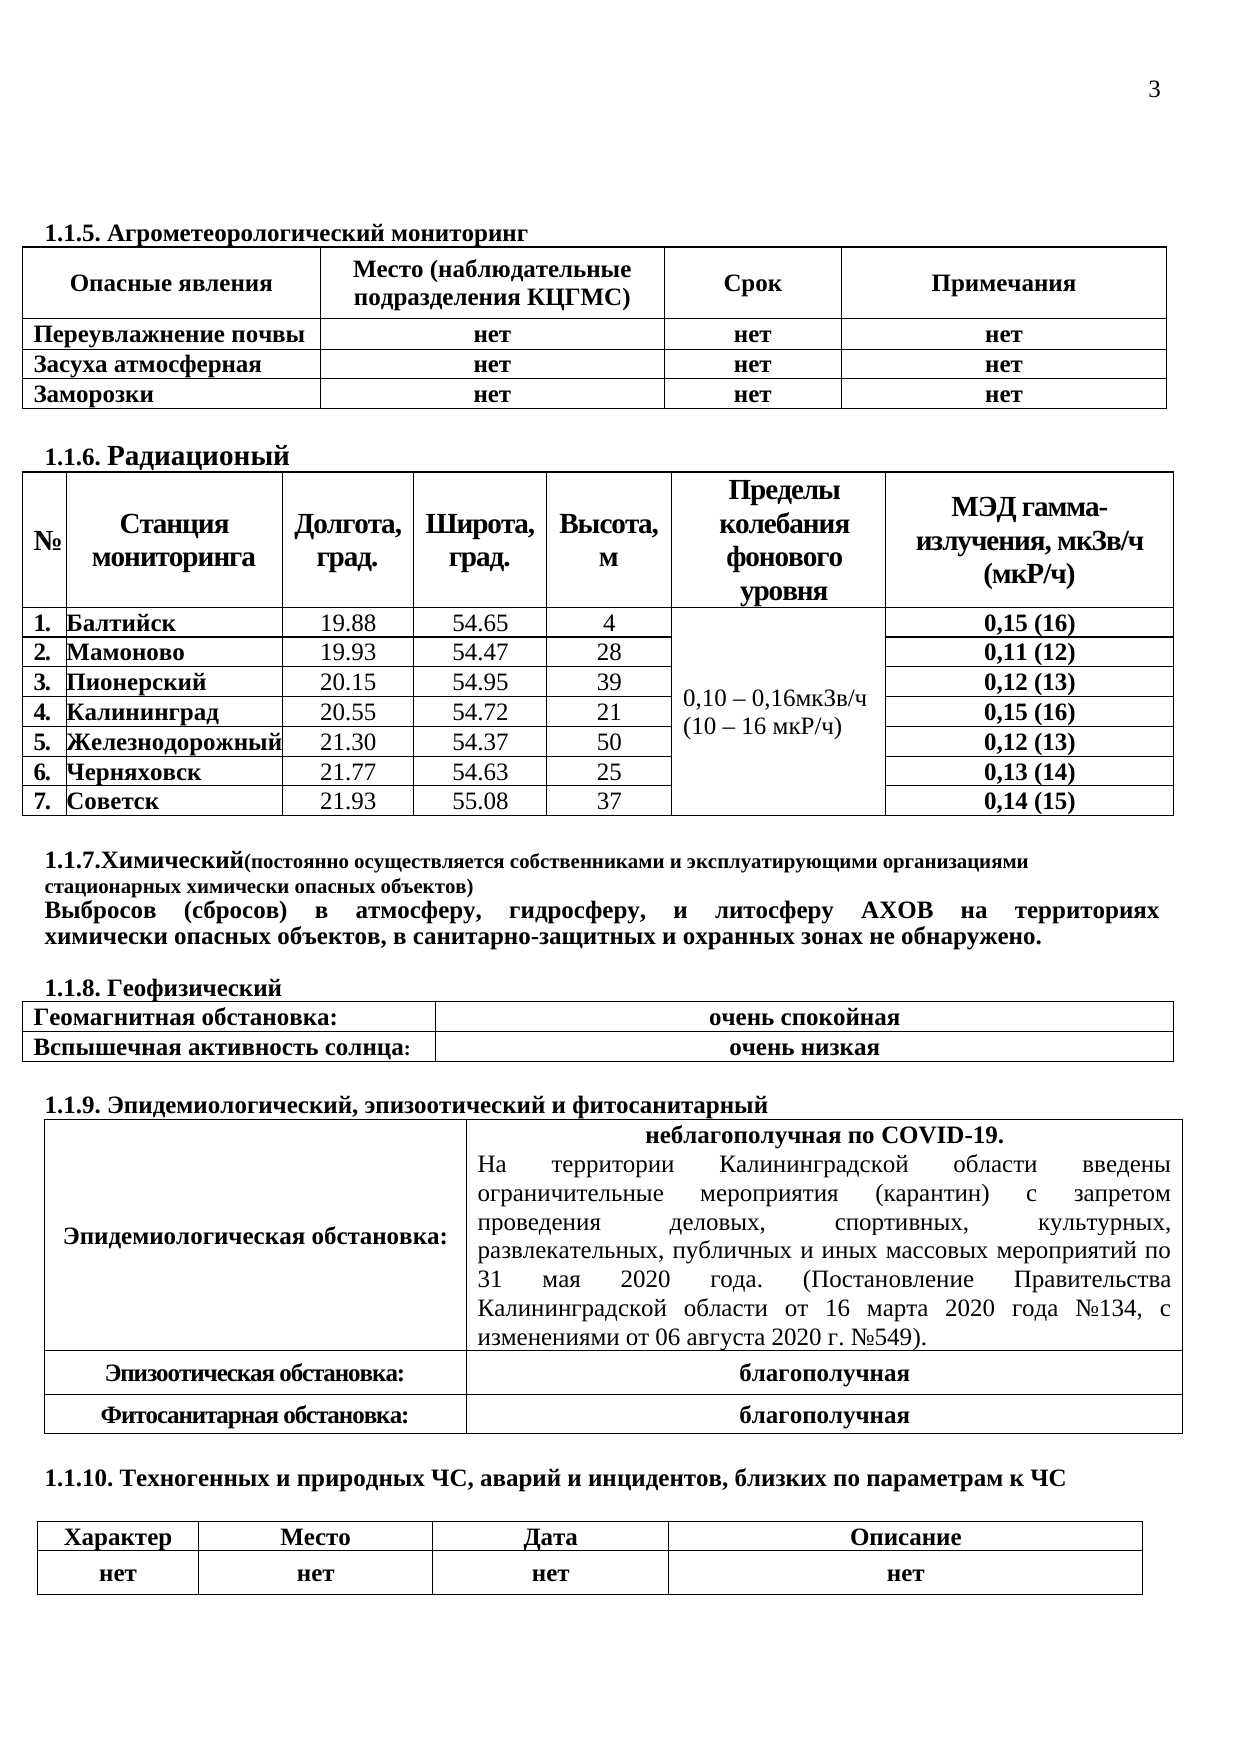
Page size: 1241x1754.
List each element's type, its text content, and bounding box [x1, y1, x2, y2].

text 1.1.8. Геофизический [44, 975, 1161, 1001]
table_cell нет [665, 350, 841, 378]
table_cell нет [665, 319, 841, 348]
table_header Место (наблюдательные подразделения КЦГМС) [321, 248, 664, 317]
table_cell 0,13 (14) [886, 757, 1173, 785]
table_header № [23, 473, 66, 607]
table_cell 54.63 [414, 757, 546, 785]
table_cell нет [669, 1551, 1142, 1593]
table_cell 25 [547, 757, 671, 785]
table_cell 21.93 [283, 786, 413, 815]
table_header Долгота, град. [283, 473, 413, 607]
table_cell 50 [547, 727, 671, 756]
table_header Пределы колебания фонового уровня [672, 473, 885, 607]
table_cell нет [38, 1551, 198, 1593]
text Выбросов (сбросов) в атмосферу, гидросферу, и литосферу АХОВ на территориях химически опасных объектов, в санитарно-защитных и охранных зонах не обнаружено. [44, 898, 1161, 949]
table_cell Железнодорожный [67, 727, 282, 756]
table_cell 7. [23, 786, 66, 815]
table_cell 54.72 [414, 697, 546, 726]
table_cell нет [842, 350, 1166, 378]
table_cell 21.30 [283, 727, 413, 756]
table_header Описание [669, 1522, 1142, 1550]
table_header Эпидемиологическая обстановка: [45, 1120, 466, 1350]
table_cell 0,12 (13) [886, 667, 1173, 696]
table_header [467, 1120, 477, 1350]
table_cell 21.77 [283, 757, 413, 785]
table_header Примечания [842, 248, 1166, 317]
table_cell 0,14 (15) [886, 786, 1173, 815]
table_cell Вспышечная активность солнца: [23, 1032, 435, 1061]
table_cell 2. [23, 638, 66, 666]
table_header Срок [665, 248, 841, 317]
table_header Опасные явления [23, 248, 320, 317]
table_header Высота, м [547, 473, 671, 607]
table_header Геомагнитная обстановка: [23, 1002, 435, 1031]
table_header Широта, град. [414, 473, 546, 607]
table_cell Заморозки [23, 379, 320, 408]
table_cell 3. [23, 667, 66, 696]
table_cell 39 [547, 667, 671, 696]
table_cell 37 [547, 786, 671, 815]
table_cell нет [321, 350, 664, 378]
table_cell Фитосанитарная обстановка: [45, 1395, 466, 1433]
table_cell Мамоново [67, 638, 282, 666]
text 1.1.6. Радиационый [44, 438, 1161, 471]
table_cell нет [842, 319, 1166, 348]
table_cell нет [321, 379, 664, 408]
text 1.1.7.Химический(постоянно осуществляется собственниками и эксплуатирующими организациями стационарных химически опасных объектов) [44, 845, 1161, 898]
table_cell благополучная [467, 1351, 1182, 1394]
text 1.1.5. Агрометеорологический мониторинг [44, 218, 1161, 246]
table_cell 20.15 [283, 667, 413, 696]
table_cell благополучная [467, 1395, 1182, 1433]
table_cell 28 [547, 638, 671, 666]
table_cell Балтийск [67, 608, 282, 636]
table_cell 0,15 (16) [886, 608, 1173, 636]
table_header Характер [38, 1522, 198, 1550]
text 1.1.9. Эпидемиологический, эпизоотический и фитосанитарный [44, 1091, 1161, 1119]
table_cell 19.88 [283, 608, 413, 636]
table_cell нет [321, 319, 664, 348]
table_cell 54.47 [414, 638, 546, 666]
table_cell 19.93 [283, 638, 413, 666]
table_cell 5. [23, 727, 66, 756]
table_cell 54.95 [414, 667, 546, 696]
table_cell очень низкая [436, 1032, 1173, 1061]
table_cell Переувлажнение почвы [23, 319, 320, 348]
table_cell 6. [23, 757, 66, 785]
table_cell Советск [67, 786, 282, 815]
table_cell 4 [547, 608, 671, 636]
table_cell нет [199, 1551, 432, 1593]
table_cell 54.37 [414, 727, 546, 756]
table_header Место [199, 1522, 432, 1550]
table_cell 0,15 (16) [886, 697, 1173, 726]
table_cell нет [433, 1551, 668, 1593]
table_cell Эпизоотическая обстановка: [45, 1351, 466, 1394]
table_cell 0,10 – 0,16мкЗв/ч (10 – 16 мкР/ч) [672, 608, 885, 815]
table_header Дата [433, 1522, 668, 1550]
table_header Станция мониторинга [67, 473, 282, 607]
table_cell 0,11 (12) [886, 638, 1173, 666]
table_header МЭД гамма-излучения, мкЗв/ч (мкР/ч) [886, 473, 1173, 607]
table_cell 20.55 [283, 697, 413, 726]
table_cell нет [842, 379, 1166, 408]
table_cell 54.65 [414, 608, 546, 636]
table_cell Калининград [67, 697, 282, 726]
table_cell 55.08 [414, 786, 546, 815]
table_cell нет [665, 379, 841, 408]
table_cell 1. [23, 608, 66, 636]
table_cell 4. [23, 697, 66, 726]
table_cell Засуха атмосферная [23, 350, 320, 378]
table_cell Черняховск [67, 757, 282, 785]
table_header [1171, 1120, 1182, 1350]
table_cell 0,12 (13) [886, 727, 1173, 756]
table_cell 21 [547, 697, 671, 726]
text 1.1.10. Техногенных и природных ЧС, аварий и инцидентов, близких по параметрам к ЧС [44, 1463, 1161, 1492]
table_cell Пионерский [67, 667, 282, 696]
